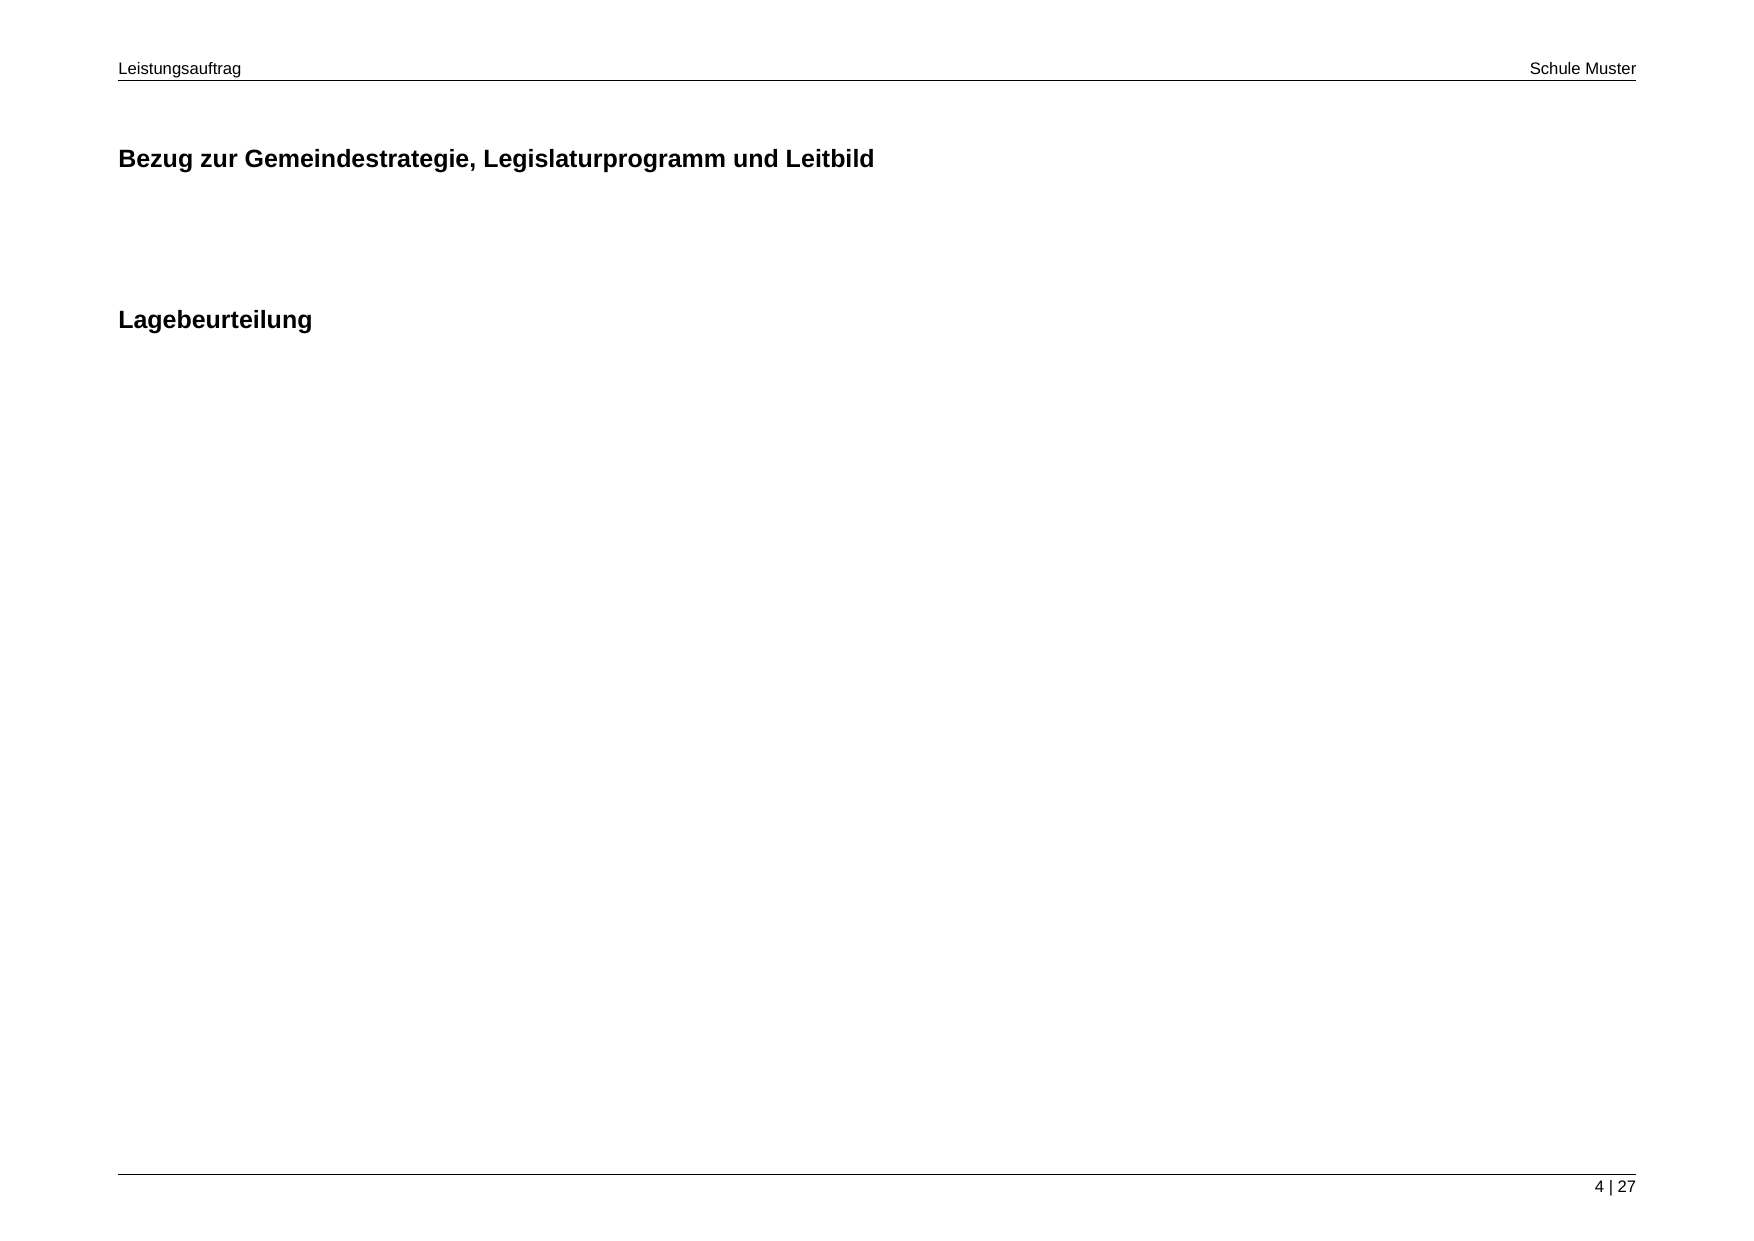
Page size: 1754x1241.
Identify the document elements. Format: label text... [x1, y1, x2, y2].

text Bezug zur Gemeindestrategie, Legislaturprogramm und Leitbild [118, 144, 1636, 173]
text Lagebeurteilung [118, 305, 1636, 334]
